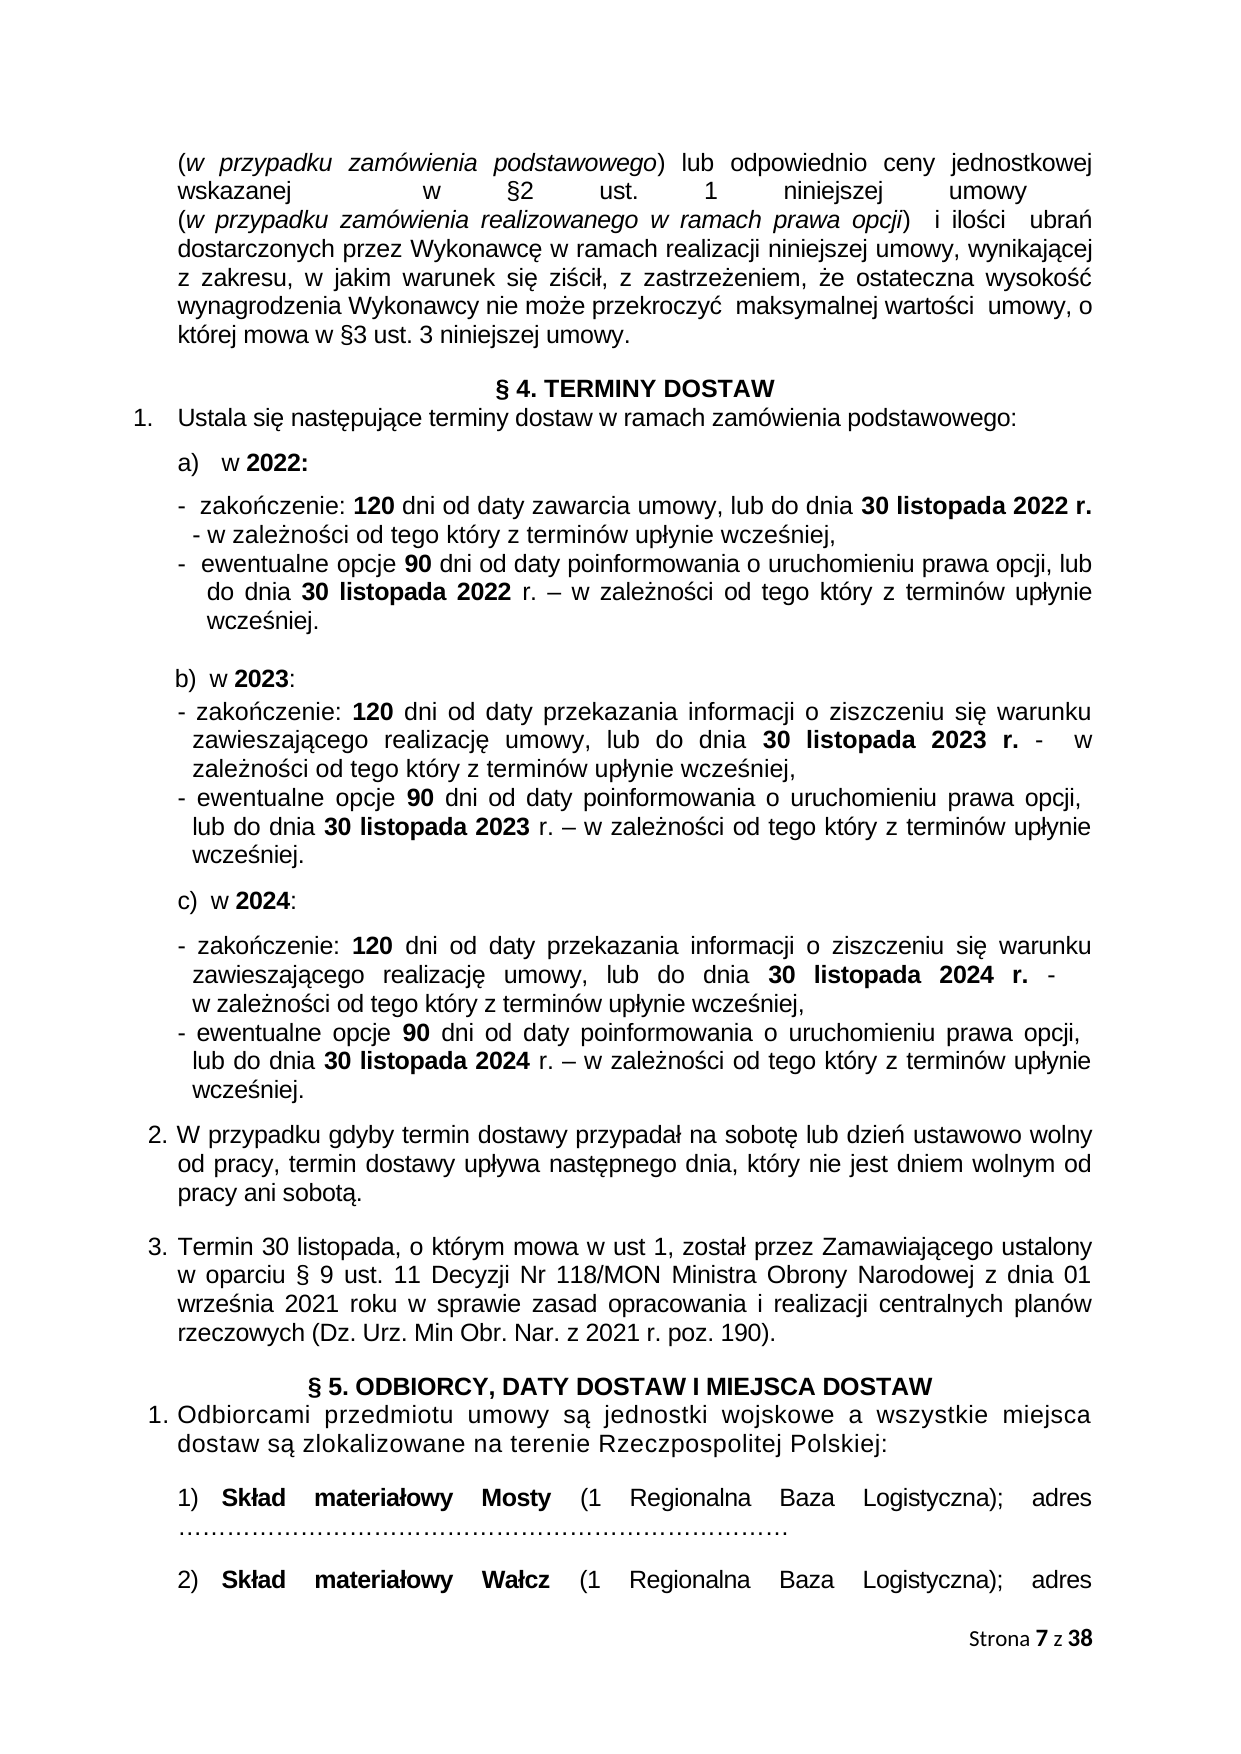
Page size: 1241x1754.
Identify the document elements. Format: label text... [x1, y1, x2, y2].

text - zakończenie: 120 dni od daty przekazania informacji o ziszczeniu się warunku zawieszającego realizację umowy, lub do dnia 30 listopada 2023 r. - w zależności od tego który z terminów upłynie wcześniej, [177, 697, 1093, 783]
text 1) Skład materiałowy Mosty (1 Regionalna Baza Logistyczna); adres ………………………………………………………………… [177, 1483, 1093, 1540]
list Termin 30 listopada, o którym mowa w ust 1, został przez Zamawiającego ustalony w oparciu § 9 ust. 11 Decyzji Nr 118/MON Ministra Obrony Narodowej z dnia 01 września 2021 roku w sprawie zasad opracowania i realizacji centralnych planów rzeczowych (Dz. Urz. Min Obr. Nar. z 2021 r. poz. 190). [148, 1232, 1093, 1347]
text - ewentualne opcje 90 dni od daty poinformowania o uruchomieniu prawa opcji, lub do dnia 30 listopada 2023 r. – w zależności od tego który z terminów upłynie wcześniej. [177, 783, 1093, 869]
text - zakończenie: 120 dni od daty zawarcia umowy, lub do dnia 30 listopada 2022 r. - w zależności od tego który z terminów upłynie wcześniej, [177, 491, 1093, 549]
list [133, 148, 1093, 349]
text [177, 1565, 1093, 1594]
text 2. W przypadku gdyby termin dostawy przypadał na sobotę lub dzień ustawowo wolny od pracy, termin dostawy upływa następnego dnia, który nie jest dniem wolnym od pracy ani sobotą. [148, 1120, 1093, 1207]
text c) w 2024: [177, 886, 1093, 914]
text b) w 2023: [148, 664, 1093, 692]
list w 2022: [177, 448, 1093, 477]
text § 4. TERMINY DOSTAW [177, 374, 1093, 403]
list Ustala się następujące terminy dostaw w ramach zamówienia podstawowego: [133, 403, 1093, 431]
text § 5. ODBIORCY, DATY DOSTAW I MIEJSCA DOSTAW [148, 1372, 1093, 1400]
text - ewentualne opcje 90 dni od daty poinformowania o uruchomieniu prawa opcji, lub do dnia 30 listopada 2022 r. – w zależności od tego który z terminów upłynie wcześniej. [177, 549, 1093, 635]
text - zakończenie: 120 dni od daty przekazania informacji o ziszczeniu się warunku zawieszającego realizację umowy, lub do dnia 30 listopada 2024 r. - w zależności od tego który z terminów upłynie wcześniej, [177, 931, 1093, 1017]
list Odbiorcami przedmiotu umowy są jednostki wojskowe a wszystkie miejsca dostaw są zlokalizowane na terenie Rzeczpospolitej Polskiej: [148, 1400, 1093, 1458]
text - ewentualne opcje 90 dni od daty poinformowania o uruchomieniu prawa opcji, lub do dnia 30 listopada 2024 r. – w zależności od tego który z terminów upłynie wcześniej. [177, 1017, 1093, 1104]
